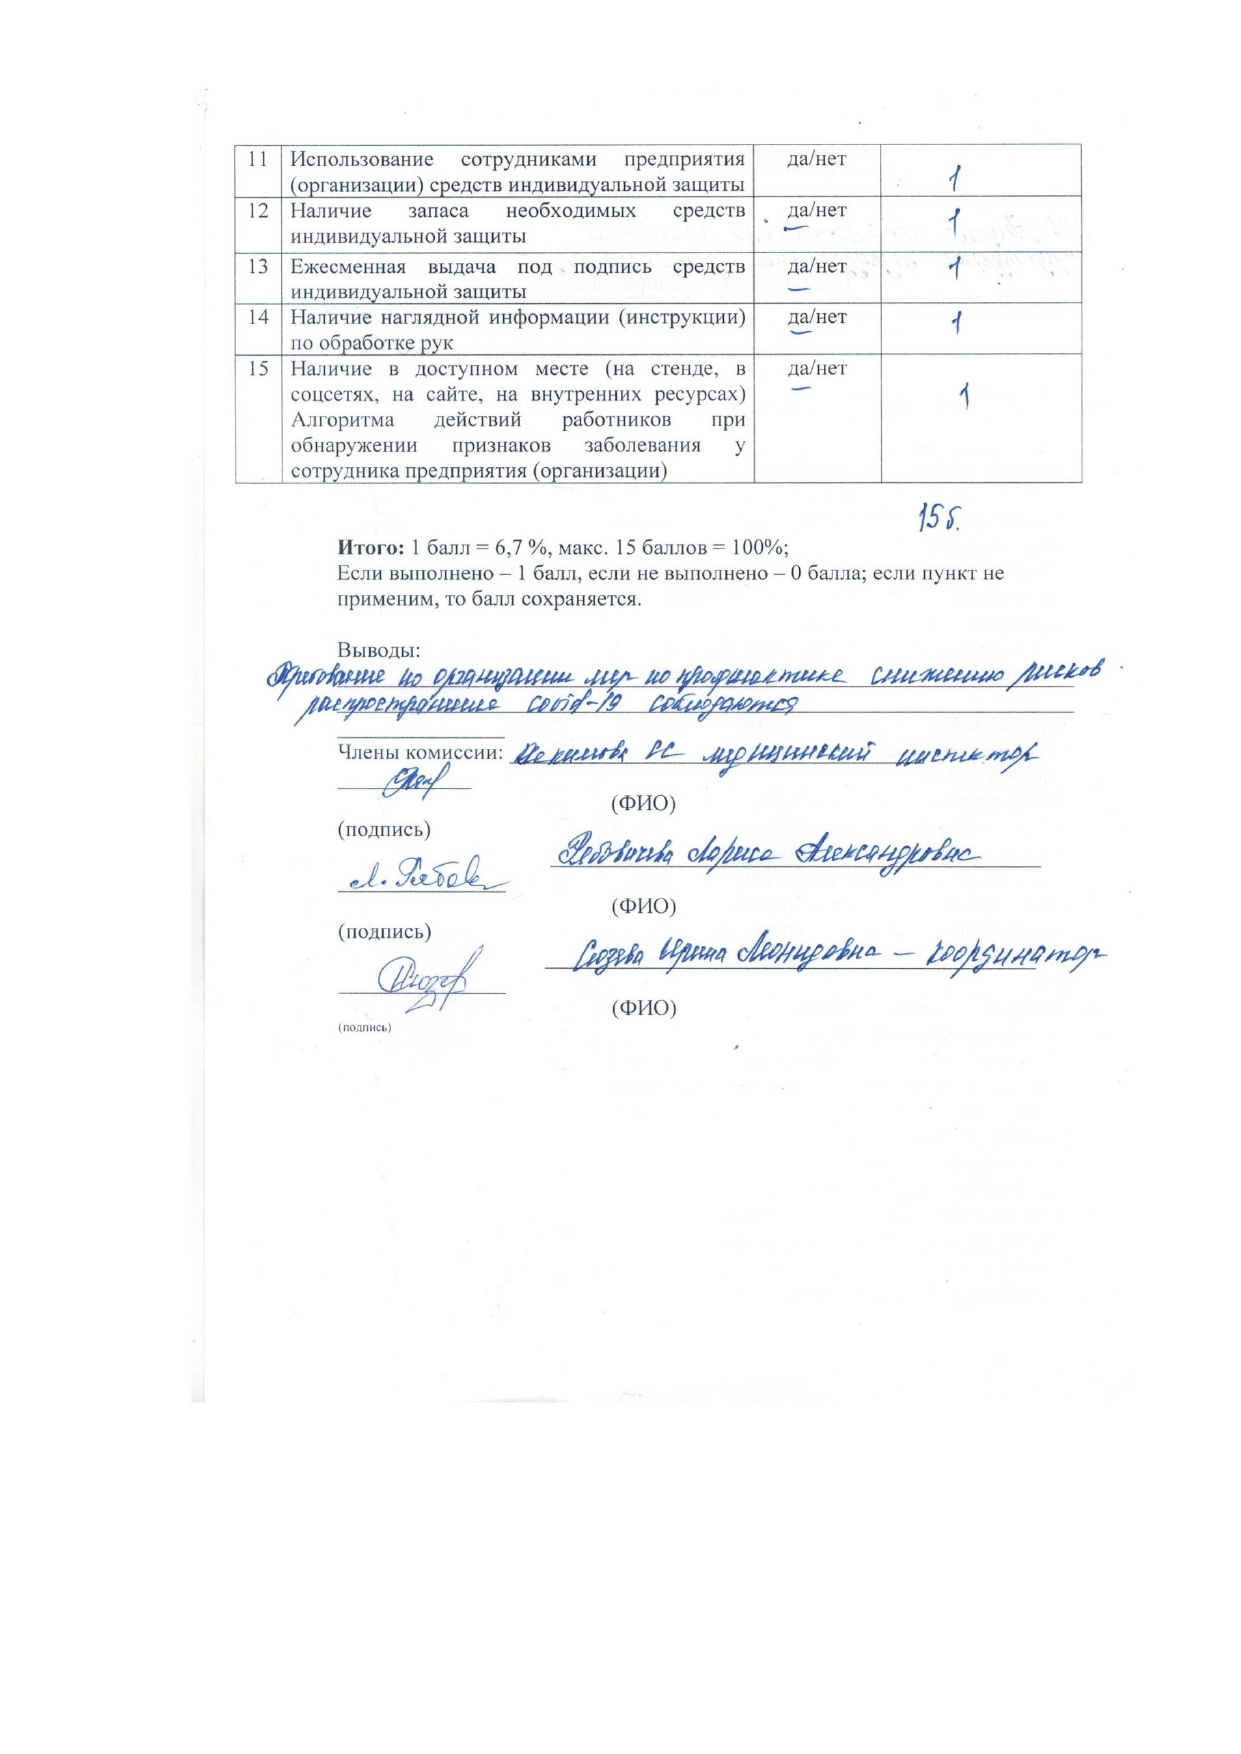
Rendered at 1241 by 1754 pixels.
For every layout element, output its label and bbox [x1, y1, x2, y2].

picture [177, 73, 1152, 1415]
